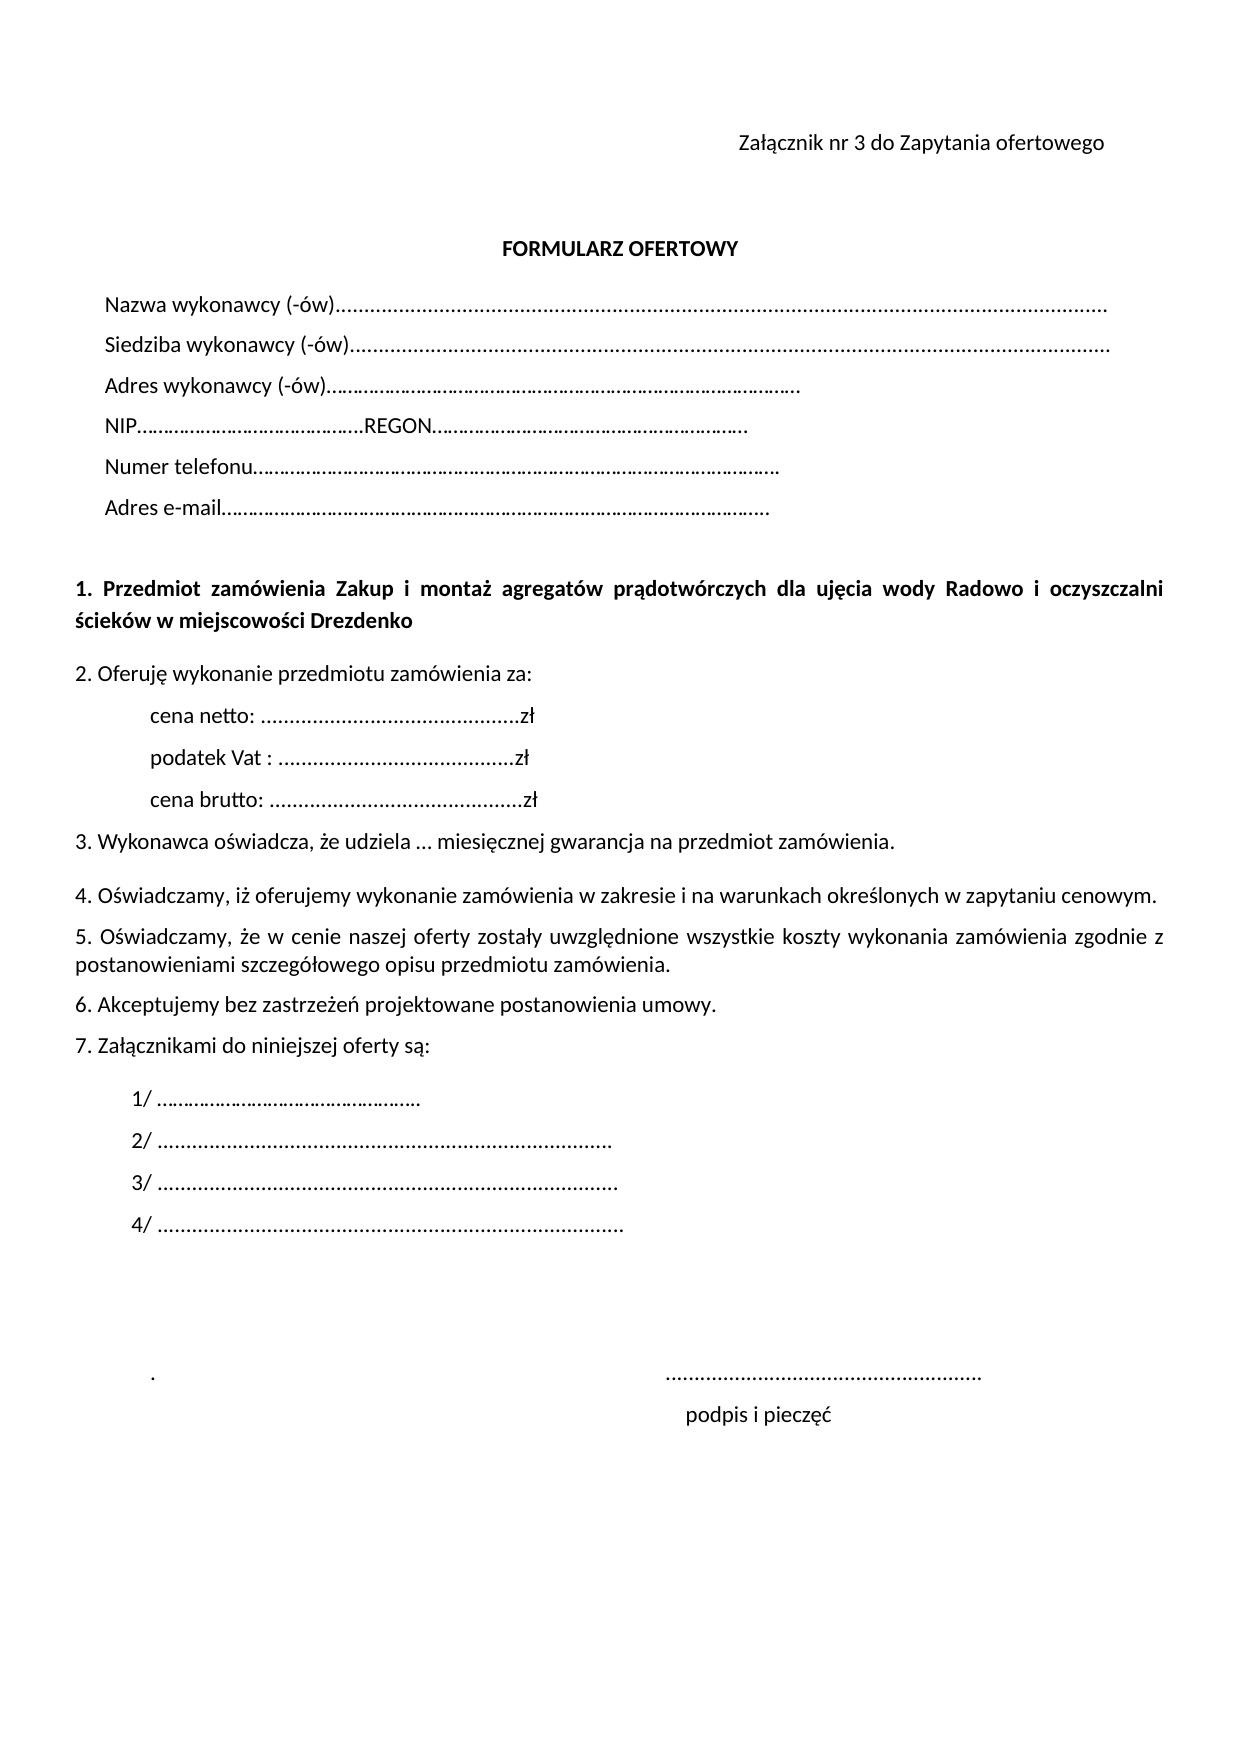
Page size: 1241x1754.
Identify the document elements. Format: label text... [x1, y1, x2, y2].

text cena brutto: ............................................zł [150, 785, 1165, 813]
text 4/ ................................................................................. [112, 1210, 1165, 1238]
text 3/ ................................................................................ [112, 1168, 1165, 1196]
text 1. Przedmiot zamówienia Zakup i montaż agregatów prądotwórczych dla ujęcia wody Radowo i oczyszczalni ścieków w miejscowości Drezdenko [75, 574, 1165, 634]
text 7. Załącznikami do niniejszej oferty są: [75, 1031, 1165, 1059]
text Adres wykonawcy (-ów)……………………………………………………………………………… [75, 371, 1165, 399]
text 3. Wykonawca oświadcza, że udziela … miesięcznej gwarancja na przedmiot zamówienia. [75, 827, 1165, 855]
text cena netto: .............................................zł [150, 701, 1165, 729]
text 2/ ............................................................................... [112, 1126, 1165, 1154]
text 1/ ………………………………………….. [112, 1084, 1165, 1112]
text FORMULARZ OFERTOWY [75, 234, 1165, 262]
text Siedziba wykonawcy (-ów).................................................................................................................................... [75, 331, 1165, 359]
text 6. Akceptujemy bez zastrzeżeń projektowane postanowienia umowy. [75, 990, 1165, 1018]
text Numer telefonu………………………………………………………………………………………. [75, 452, 1165, 480]
text podpis i pieczęć [75, 1400, 1165, 1428]
text Nazwa wykonawcy (-ów)...................................................................................................................................... [75, 290, 1165, 318]
text Adres e-mail………………………………………………………………………………………….. [75, 493, 1165, 521]
text Załącznik nr 3 do Zapytania ofertowego [665, 128, 1165, 156]
text podatek Vat : .........................................zł [150, 743, 1165, 771]
text . ....................................................... [75, 1358, 1165, 1386]
text NIP…………………………………….REGON…………………………………………………… [75, 412, 1165, 440]
text 2. Oferuję wykonanie przedmiotu zamówienia za: [75, 659, 1165, 687]
text 5. Oświadczamy, że w cenie naszej oferty zostały uwzględnione wszystkie koszty wykonania zamówienia zgodnie z postanowieniami szczegółowego opisu przedmiotu zamówienia. [75, 922, 1165, 978]
text 4. Oświadczamy, iż oferujemy wykonanie zamówienia w zakresie i na warunkach określonych w zapytaniu cenowym. [75, 881, 1165, 909]
